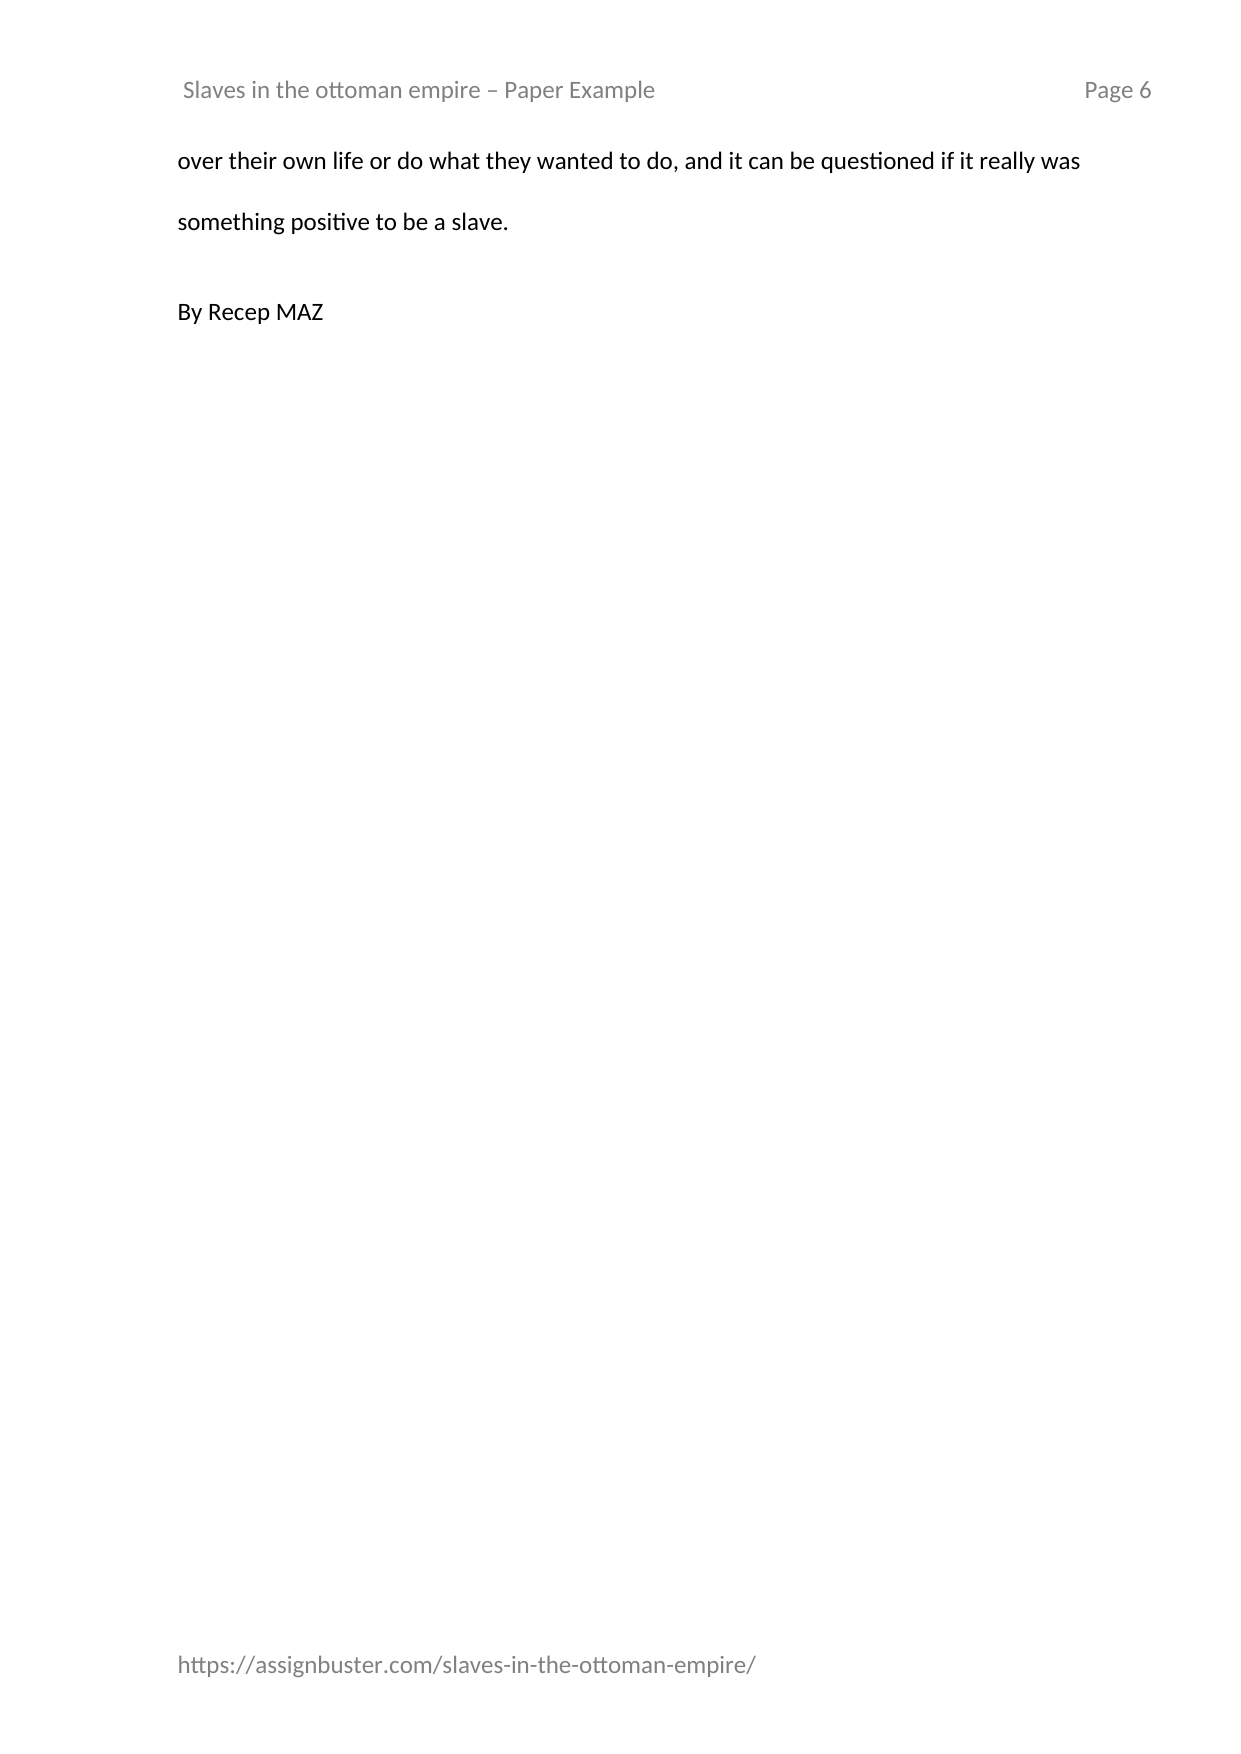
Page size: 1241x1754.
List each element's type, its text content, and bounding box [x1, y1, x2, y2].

text By Recep MAZ [177, 297, 1152, 327]
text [177, 145, 1152, 237]
